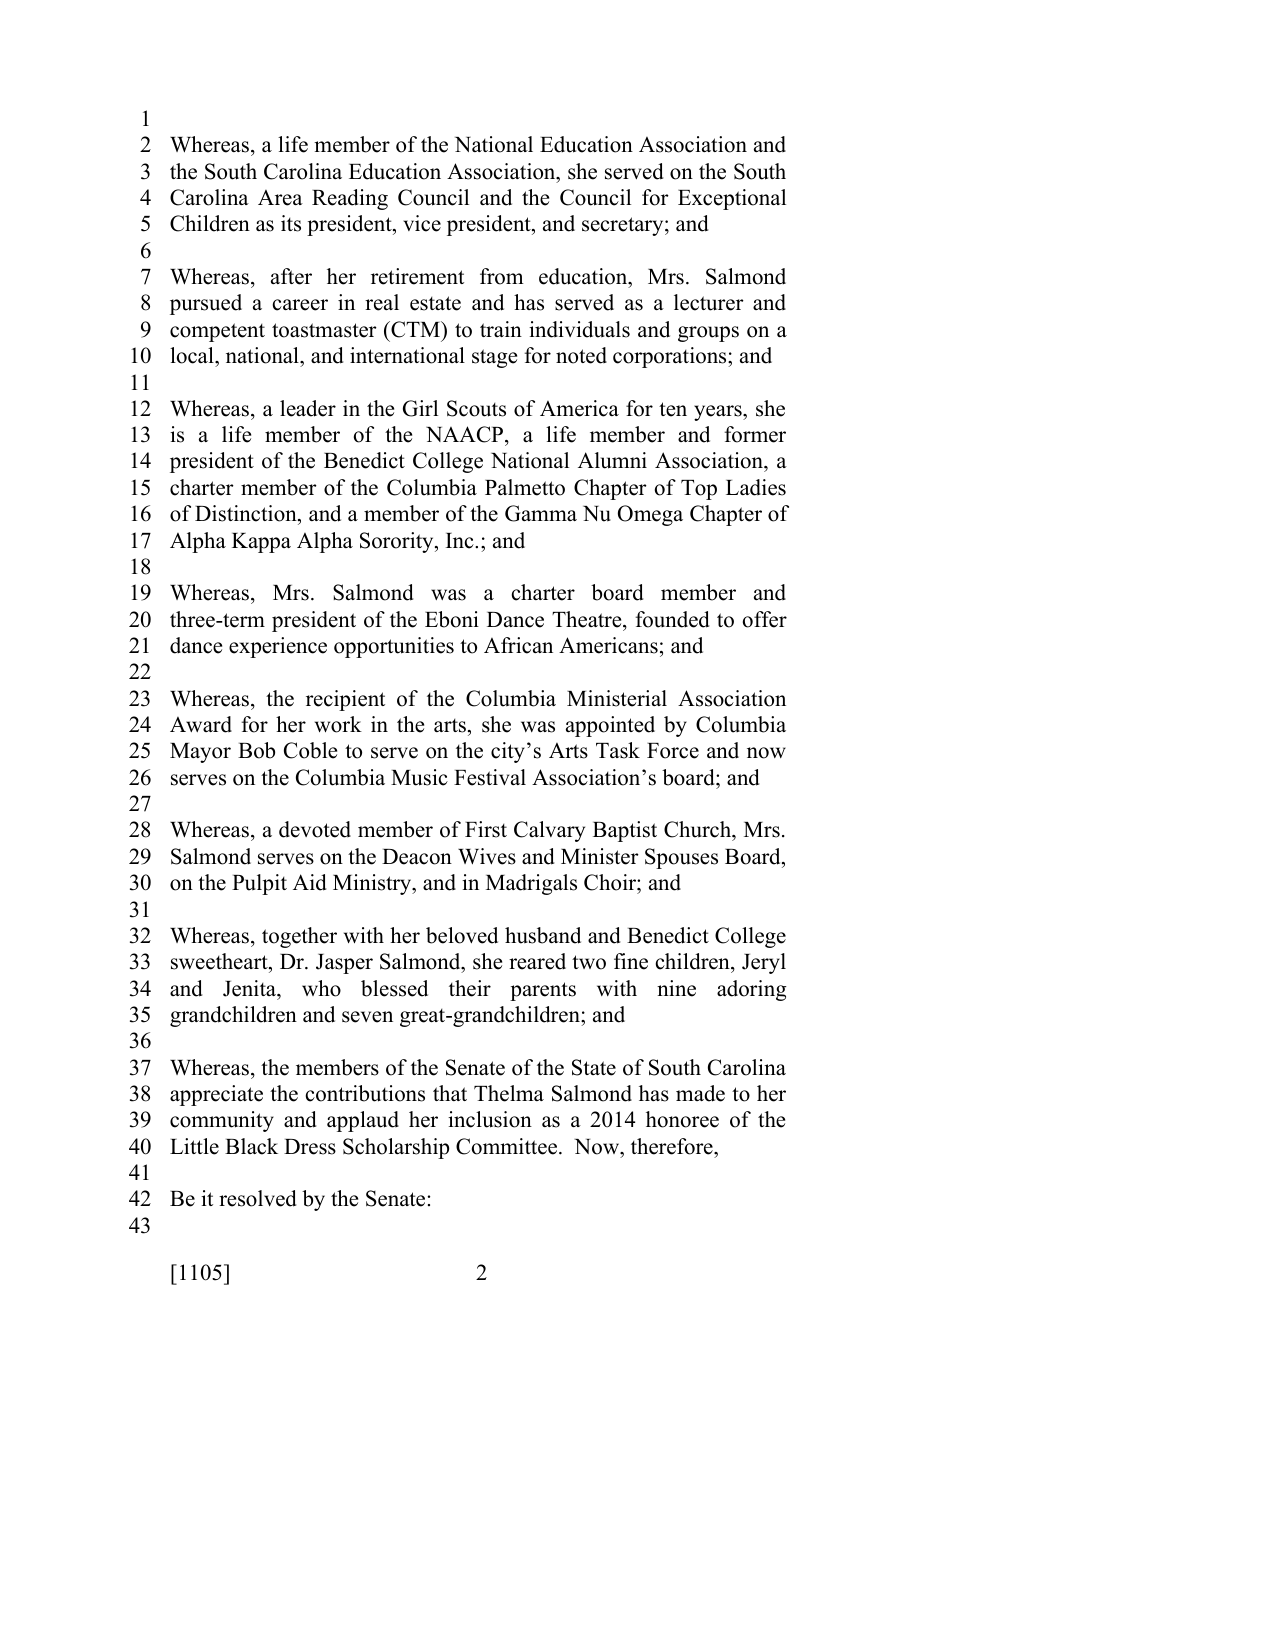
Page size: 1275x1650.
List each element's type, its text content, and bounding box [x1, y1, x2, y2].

text Whereas, together with her beloved husband and Benedict College sweetheart, Dr. Jasper Salmond, she reared two fine children, Jeryl and Jenita, who blessed their parents with nine adoring grandchildren and seven great-grandchildren; and [169, 922, 787, 1027]
text Whereas, a devoted member of First Calvary Baptist Church, Mrs. Salmond serves on the Deacon Wives and Minister Spouses Board, on the Pulpit Aid Ministry, and in Madrigals Choir; and [169, 817, 787, 896]
text Whereas, Mrs. Salmond was a charter board member and three-term president of the Eboni Dance Theatre, founded to offer dance experience opportunities to African Americans; and [169, 579, 787, 658]
text Whereas, the recipient of the Columbia Ministerial Association Award for her work in the arts, she was appointed by Columbia Mayor Bob Coble to serve on the city’s Arts Task Force and now serves on the Columbia Music Festival Association’s board; and [169, 685, 787, 790]
text Be it resolved by the Senate: [169, 1186, 787, 1212]
text Whereas, the members of the Senate of the State of South Carolina appreciate the contributions that Thelma Salmond has made to her community and applaud her inclusion as a 2014 honoree of the Little Black Dress Scholarship Committee. Now, therefore, [169, 1054, 787, 1159]
text Whereas, after her retirement from education, Mrs. Salmond pursued a career in real estate and has served as a lecturer and competent toastmaster (CTM) to train individuals and groups on a local, national, and international stage for noted corporations; and [169, 263, 787, 368]
text Whereas, a leader in the Girl Scouts of America for ten years, she is a life member of the NAACP, a life member and former president of the Benedict College National Alumni Association, a charter member of the Columbia Palmetto Chapter of Top Ladies of Distinction, and a member of the Gamma Nu Omega Chapter of Alpha Kappa Alpha Sorority, Inc.; and [169, 395, 787, 553]
text Whereas, a life member of the National Education Association and the South Carolina Education Association, she served on the South Carolina Area Reading Council and the Council for Exceptional Children as its president, vice president, and secretary; and [169, 131, 787, 237]
